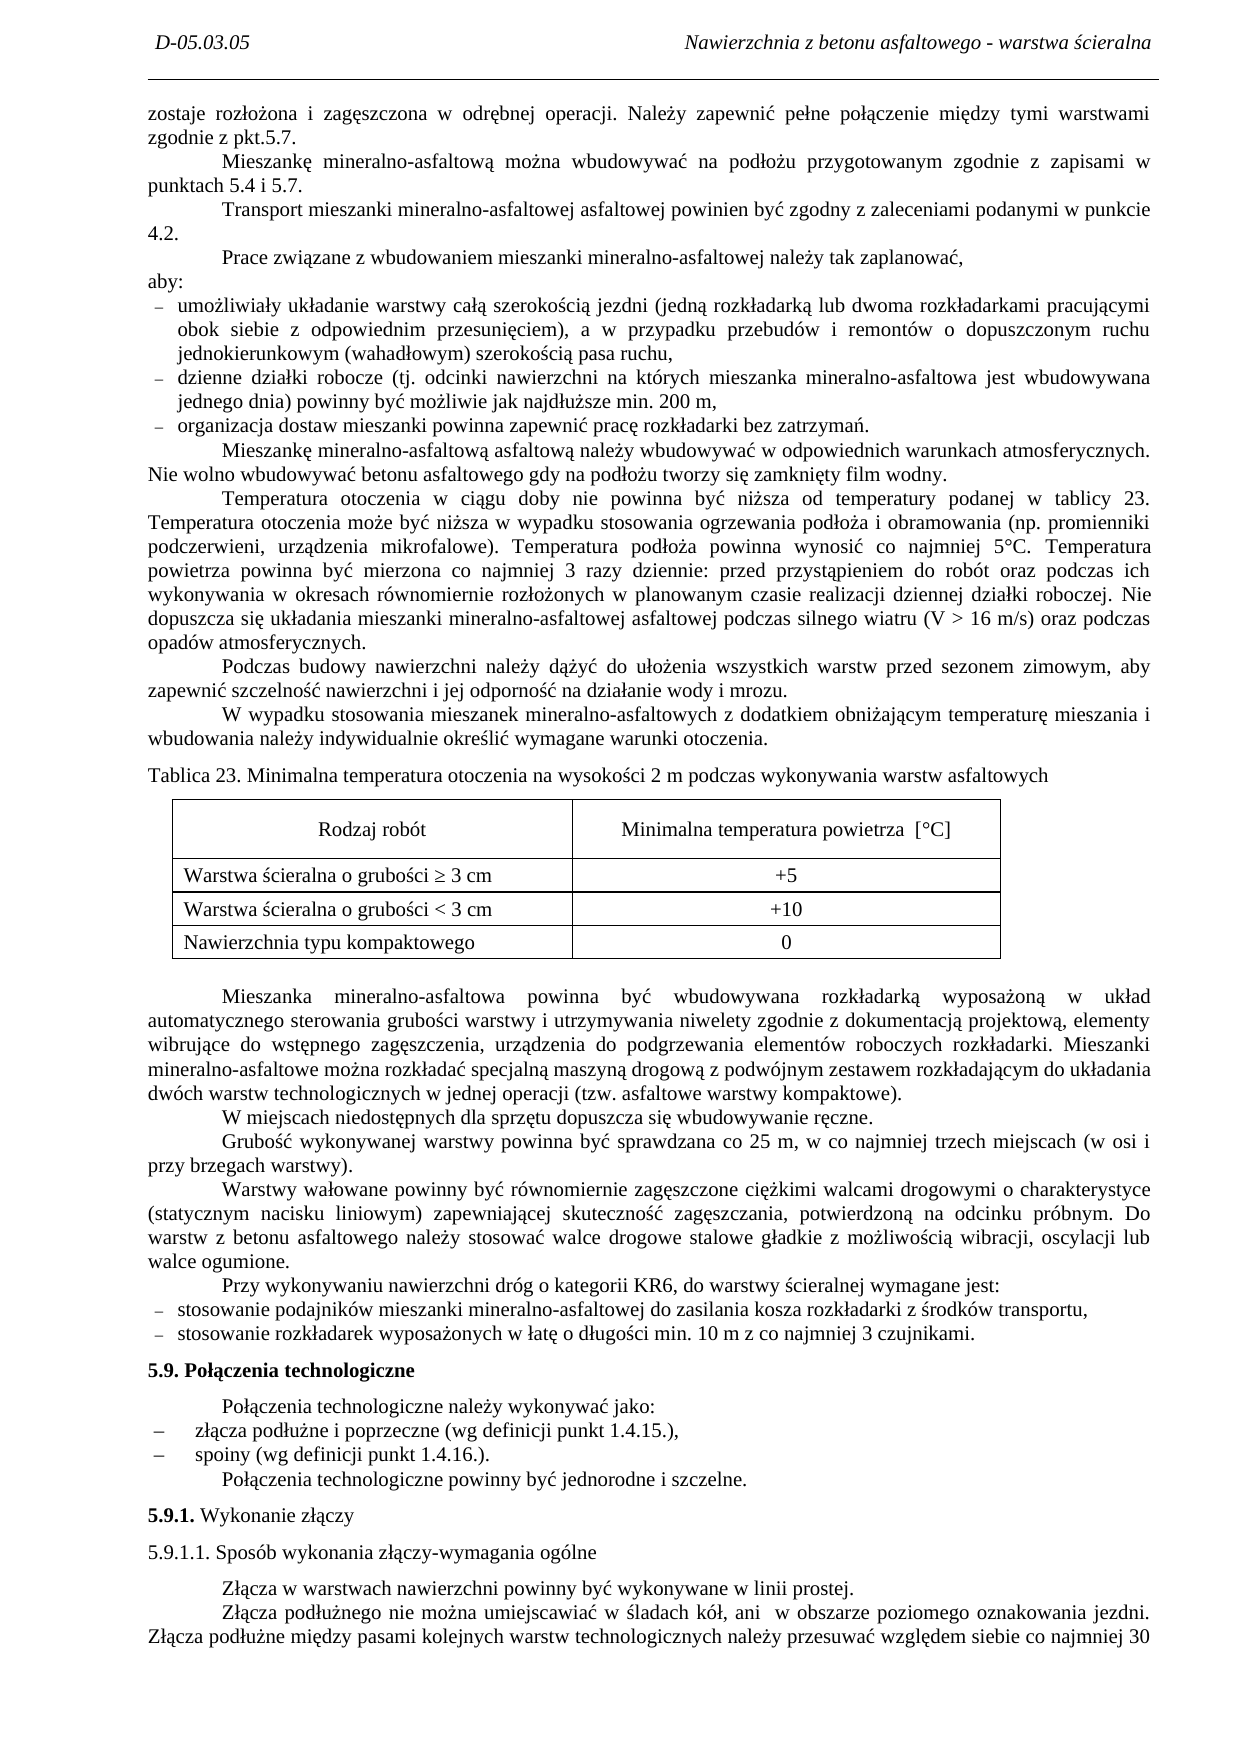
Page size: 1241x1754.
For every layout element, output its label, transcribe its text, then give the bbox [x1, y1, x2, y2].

text aby: [148, 269, 1152, 293]
text 5.9.1. Wykonanie złączy [148, 1503, 1152, 1527]
table_cell +5 [573, 859, 1000, 891]
text Przy wykonywaniu nawierzchni dróg o kategorii KR6, do warstwy ścieralnej wymagane jest: [148, 1273, 1152, 1297]
table_cell Nawierzchnia typu kompaktowego [173, 926, 572, 958]
list stosowanie podajników mieszanki mineralno-asfaltowej do zasilania kosza rozkładarki z środków transportu, [154, 1297, 1152, 1321]
text Złącza w warstwach nawierzchni powinny być wykonywane w linii prostej. [148, 1576, 1152, 1600]
list organizacja dostaw mieszanki powinna zapewnić pracę rozkładarki bez zatrzymań. [154, 413, 1152, 437]
list spoiny (wg definicji punkt 1.4.16.). [154, 1442, 1152, 1466]
list stosowanie rozkładarek wyposażonych w łatę o długości min. 10 m z co najmniej 3 czujnikami. [154, 1321, 1152, 1345]
text W wypadku stosowania mieszanek mineralno-asfaltowych z dodatkiem obniżającym temperaturę mieszania i wbudowania należy indywidualnie określić wymagane warunki otoczenia. [148, 702, 1152, 750]
table_cell 0 [573, 926, 1000, 958]
table_cell Warstwa ścieralna o grubości < [173, 893, 572, 925]
text Mieszankę mineralno-asfaltową można wbudowywać na podłożu przygotowanym zgodnie z zapisami w punktach 5.4 i 5.7. [148, 149, 1152, 197]
text Mieszanka mineralno-asfaltowa powinna być wbudowywana rozkładarką wyposażoną w układ automatycznego sterowania grubości warstwy i utrzymywania niwelety zgodnie z dokumentacją projektową, elementy wibrujące do wstępnego zagęszczenia, urządzenia do podgrzewania elementów roboczych rozkładarki. Mieszanki mineralno-asfaltowe można rozkładać specjalną maszyną drogową z podwójnym zestawem rozkładającym do układania dwóch warstw technologicznych w jednej operacji (tzw. asfaltowe warstwy kompaktowe). [148, 984, 1152, 1104]
table_cell Warstwa ścieralna o grubości ≥ [173, 859, 572, 891]
text Transport mieszanki mineralno-asfaltowej asfaltowej powinien być zgodny z zaleceniami podanymi w punkcie 4.2. [148, 197, 1152, 245]
table_header Minimalna temperatura powietrza [°C] [573, 800, 1000, 858]
table_cell +10 [573, 893, 1000, 925]
text Połączenia technologiczne należy wykonywać jako: [148, 1394, 1152, 1418]
subtitle 5.9. Połączenia technologiczne [148, 1358, 1152, 1382]
list złącza podłużne i poprzeczne (wg definicji punkt 1.4.15.), [154, 1418, 1152, 1442]
text Warstwy wałowane powinny być równomiernie zagęszczone ciężkimi walcami drogowymi o charakterystyce (statycznym nacisku liniowym) zapewniającej skuteczność zagęszczania, potwierdzoną na odcinku próbnym. Do warstw z betonu asfaltowego należy stosować walce drogowe stalowe gładkie z możliwością wibracji, oscylacji lub walce ogumione. [148, 1177, 1152, 1273]
list umożliwiały układanie warstwy całą szerokością jezdni (jedną rozkładarką lub dwoma rozkładarkami pracującymi obok siebie z odpowiednim przesunięciem), a w przypadku przebudów i remontów o dopuszczonym ruchu jednokierunkowym (wahadłowym) szerokością pasa ruchu, [154, 293, 1152, 365]
text Podczas budowy nawierzchni należy dążyć do ułożenia wszystkich warstw przed sezonem zimowym, aby zapewnić szczelność nawierzchni i jej odporność na działanie wody i mrozu. [148, 654, 1152, 702]
text Tablica 23. Minimalna temperatura otoczenia na wysokości 2 m podczas wykonywania warstw asfaltowych [148, 763, 1152, 787]
text Połączenia technologiczne powinny być jednorodne i szczelne. [148, 1466, 1152, 1491]
text Mieszankę mineralno-asfaltową asfaltową należy wbudowywać w odpowiednich warunkach atmosferycznych. Nie wolno wbudowywać betonu asfaltowego gdy na podłożu tworzy się zamknięty film wodny. [148, 437, 1152, 486]
table_header Rodzaj robót [173, 800, 572, 858]
text 5.9.1.1. Sposób wykonania złączy-wymagania ogólne [148, 1539, 1152, 1564]
text Temperatura otoczenia w ciągu doby nie powinna być niższa od temperatury podanej w tablicy 23. Temperatura otoczenia może być niższa w wypadku stosowania ogrzewania podłoża i obramowania (np. promienniki podczerwieni, urządzenia mikrofalowe). Temperatura podłoża powinna wynosić co najmniej 5°C. Temperatura powietrza powinna być mierzona co najmniej 3 razy dziennie: przed przystąpieniem do robót oraz podczas ich wykonywania w okresach równomiernie rozłożonych w planowanym czasie realizacji dziennej działki roboczej. Nie dopuszcza się układania mieszanki mineralno-asfaltowej asfaltowej podczas silnego wiatru (V > 16 m/s) oraz podczas opadów atmosferycznych. [148, 486, 1152, 654]
text W miejscach niedostępnych dla sprzętu dopuszcza się wbudowywanie ręczne. [148, 1104, 1152, 1129]
text Prace związane z wbudowaniem mieszanki mineralno-asfaltowej należy tak zaplanować, [148, 245, 1152, 269]
text Grubość wykonywanej warstwy powinna być sprawdzana co , w co najmniej trzech miejscach (w osi i przy brzegach warstwy). [148, 1129, 1152, 1177]
list dzienne działki robocze (tj. odcinki nawierzchni na których mieszanka mineralno-asfaltowa jest wbudowywana jednego dnia) powinny być możliwie jak najdłuższe min. 200 m, [154, 365, 1152, 413]
